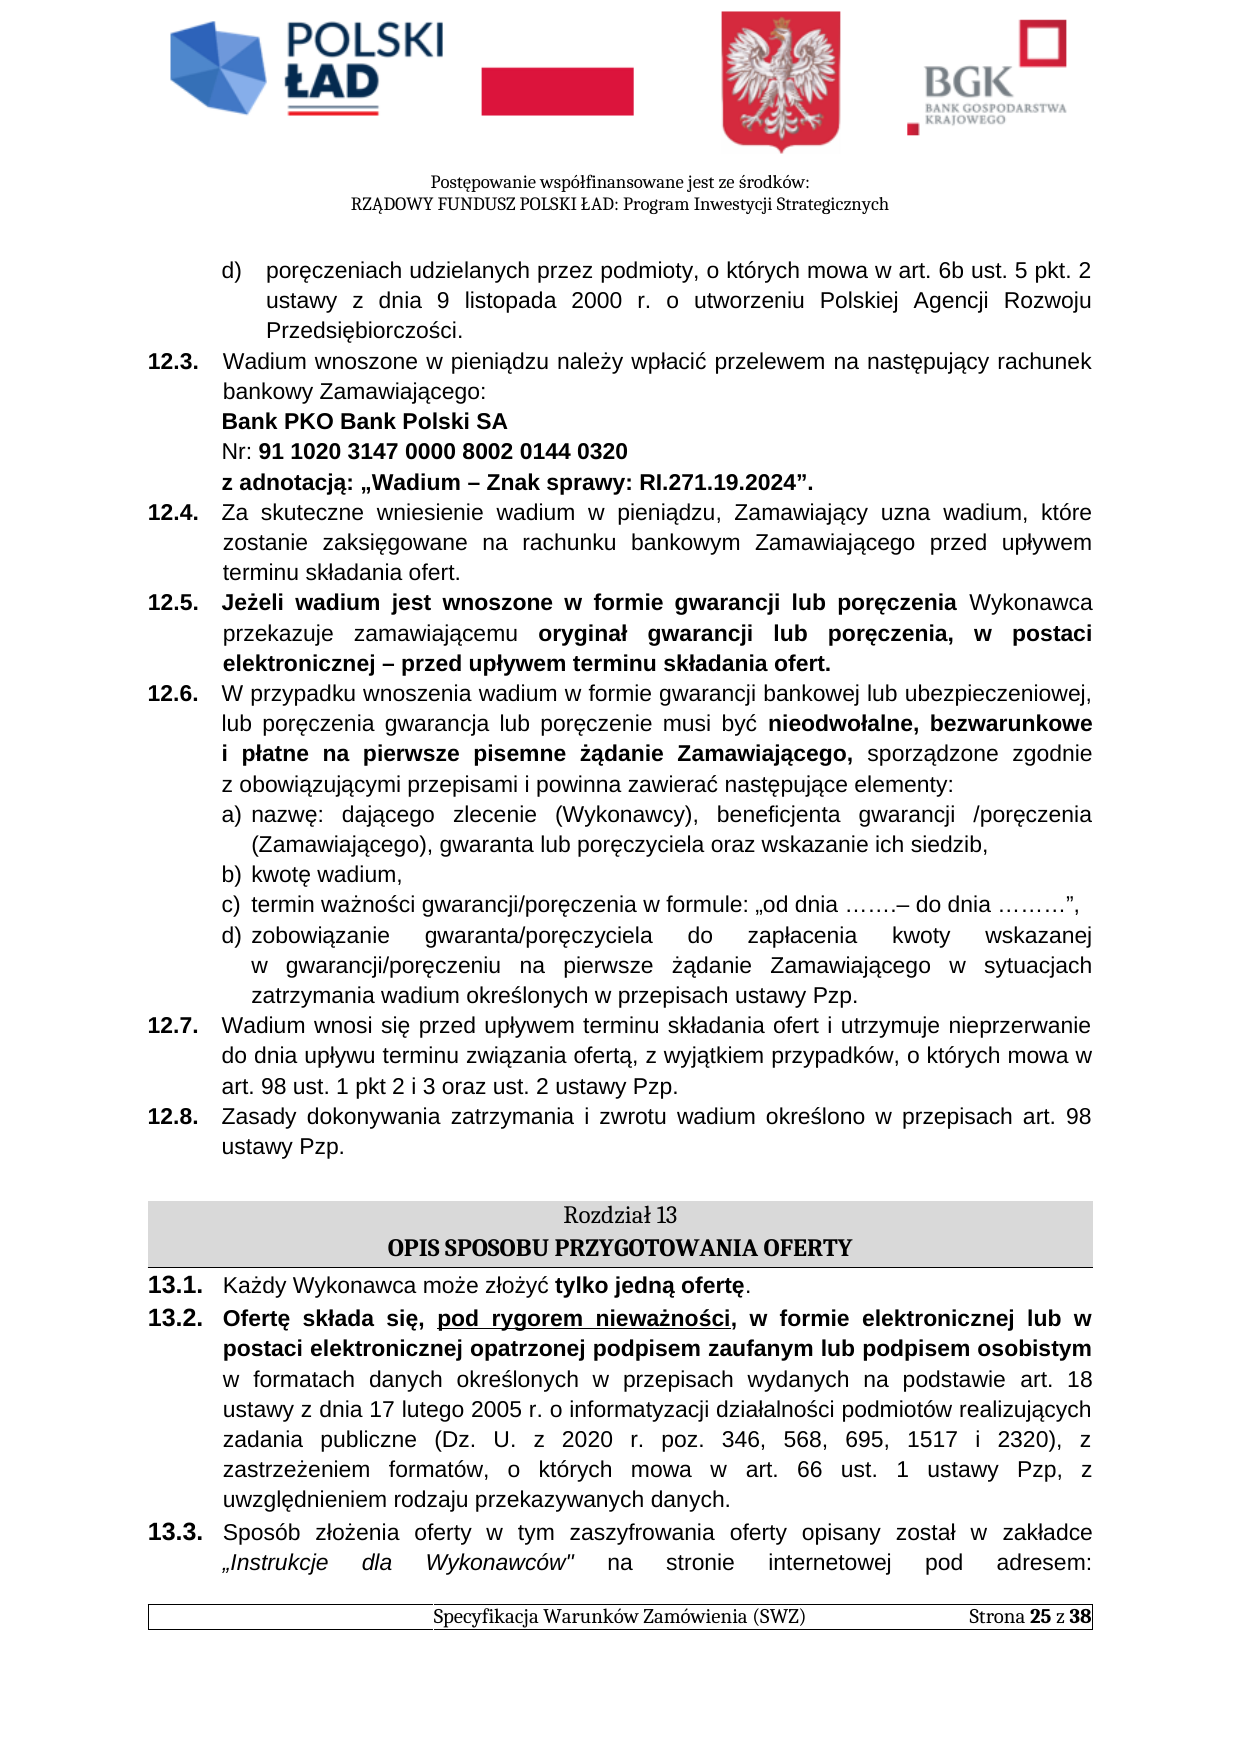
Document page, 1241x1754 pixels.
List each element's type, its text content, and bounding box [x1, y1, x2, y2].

list Wadium wnoszone w pieniądzu należy wpłacić przelewem na następujący rachunek bankowy Zamawiającego: [148, 348, 1093, 404]
text Bank PKO Bank Polski SA [207, 408, 1093, 434]
picture [147, 0, 1093, 172]
list nazwę: dającego zlecenie (Wykonawcy), beneficjenta gwarancji /poręczenia (Zamawiającego), gwaranta lub poręczyciela oraz wskazanie ich siedzib, [221, 801, 1093, 857]
list termin ważności gwarancji/poręczenia w formule: „od dnia …….– do dnia ………”, [221, 891, 1093, 918]
list z adnotacją: „Wadium – Znak sprawy: RI.271.19.2024”. [221, 468, 1093, 495]
text Nr: 91 1020 3147 0000 8002 0144 0320 [207, 438, 1093, 465]
list Każdy Wykonawca może złożyć tylko jedną ofertę. [148, 1270, 1093, 1298]
list poręczeniach udzielanych przez podmioty, o których mowa w art. 6b ust. 5 pkt. 2 ustawy z dnia 9 listopada 2000 r. o utworzeniu Polskiej Agencji Rozwoju Przedsiębiorczości. [221, 257, 1093, 344]
list kwotę wadium, [221, 861, 1093, 888]
list Wadium wnosi się przed upływem terminu składania ofert i utrzymuje nieprzerwanie do dnia upływu terminu związania ofertą, z wyjątkiem przypadków, o których mowa w art. 98 ust. 1 pkt 2 i 3 oraz ust. 2 ustawy Pzp. [147, 1012, 1093, 1099]
table_header Rozdział 13 OPIS SPOSOBU PRZYGOTOWANIA OFERTY [148, 1201, 1093, 1267]
list Jeżeli wadium jest wnoszone w formie gwarancji lub poręczenia Wykonawca przekazuje zamawiającemu oryginał gwarancji lub poręczenia, w postaci elektronicznej – przed upływem terminu składania ofert. [148, 589, 1093, 676]
list Za skuteczne wniesienie wadium w pieniądzu, Zamawiający uzna wadium, które zostanie zaksięgowane na rachunku bankowym Zamawiającego przed upływem terminu składania ofert. [148, 499, 1093, 586]
list Zasady dokonywania zatrzymania i zwrotu wadium określono w przepisach art. 98 ustawy Pzp. [147, 1103, 1093, 1159]
list W przypadku wnoszenia wadium w formie gwarancji bankowej lub ubezpieczeniowej, lub poręczenia gwarancja lub poręczenie musi być nieodwołalne, bezwarunkowe i płatne na pierwsze pisemne żądanie Zamawiającego, sporządzone zgodnie z obowiązującymi przepisami i powinna zawierać następujące elementy: [147, 680, 1093, 797]
list Ofertę składa się, pod rygorem nieważności, w formie elektronicznej lub w postaci elektronicznej opatrzonej podpisem zaufanym lub podpisem osobistym w formatach danych określonych w przepisach wydanych na podstawie art. 18 ustawy z dnia 17 lutego 2005 r. o informatyzacji działalności podmiotów realizujących zadania publiczne (Dz. U. z 2020 r. poz. 346, 568, 695, 1517 i 2320), z zastrzeżeniem formatów, o których mowa w art. 66 ust. 1 ustawy Pzp, z uwzględnieniem rodzaju przekazywanych danych. [148, 1303, 1093, 1513]
list zobowiązanie gwaranta/poręczyciela do zapłacenia kwoty wskazanej w gwarancji/poręczeniu na pierwsze żądanie Zamawiającego w sytuacjach zatrzymania wadium określonych w przepisach ustawy Pzp. [221, 922, 1093, 1008]
